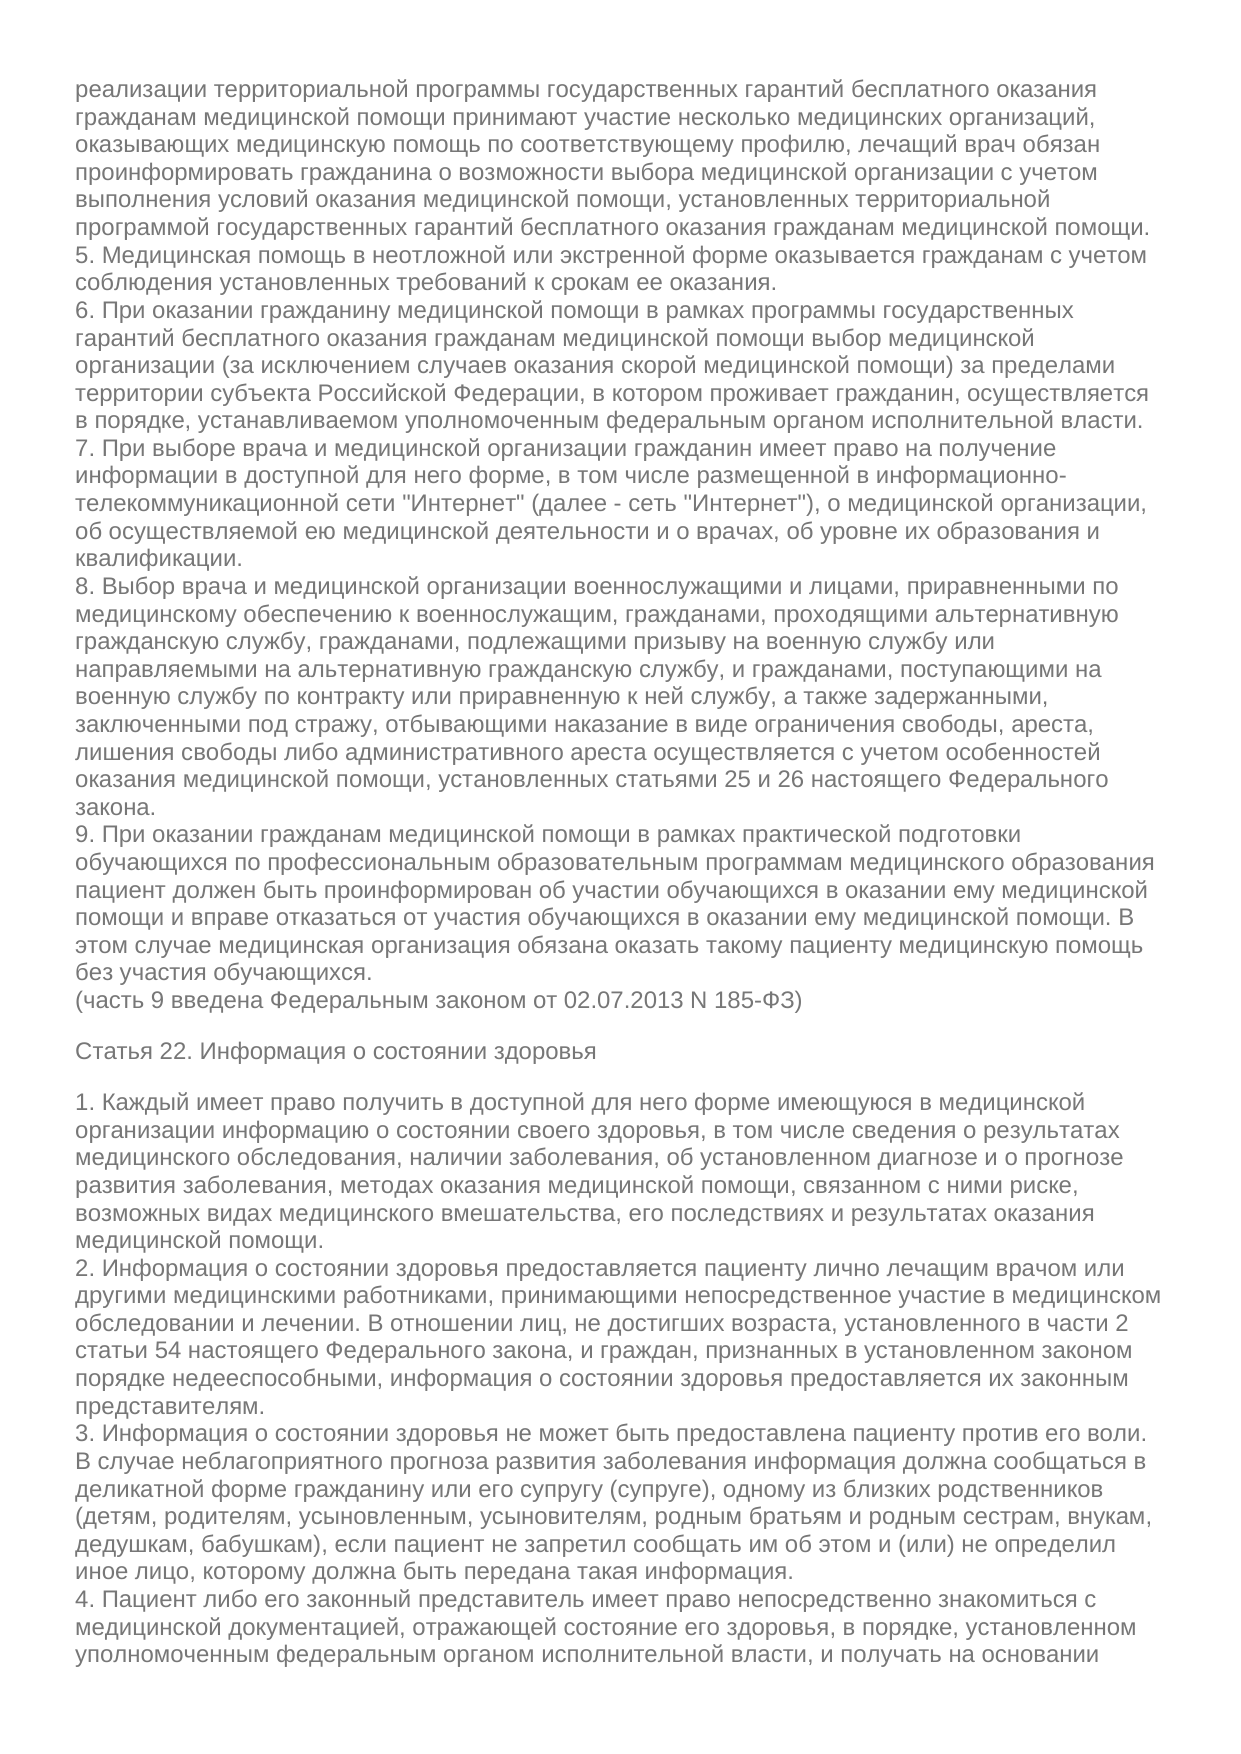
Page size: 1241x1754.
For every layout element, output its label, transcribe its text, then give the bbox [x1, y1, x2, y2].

text Статья 22. Информация о состоянии здоровья [75, 1037, 1165, 1064]
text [75, 1088, 1165, 1668]
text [75, 75, 1165, 1013]
